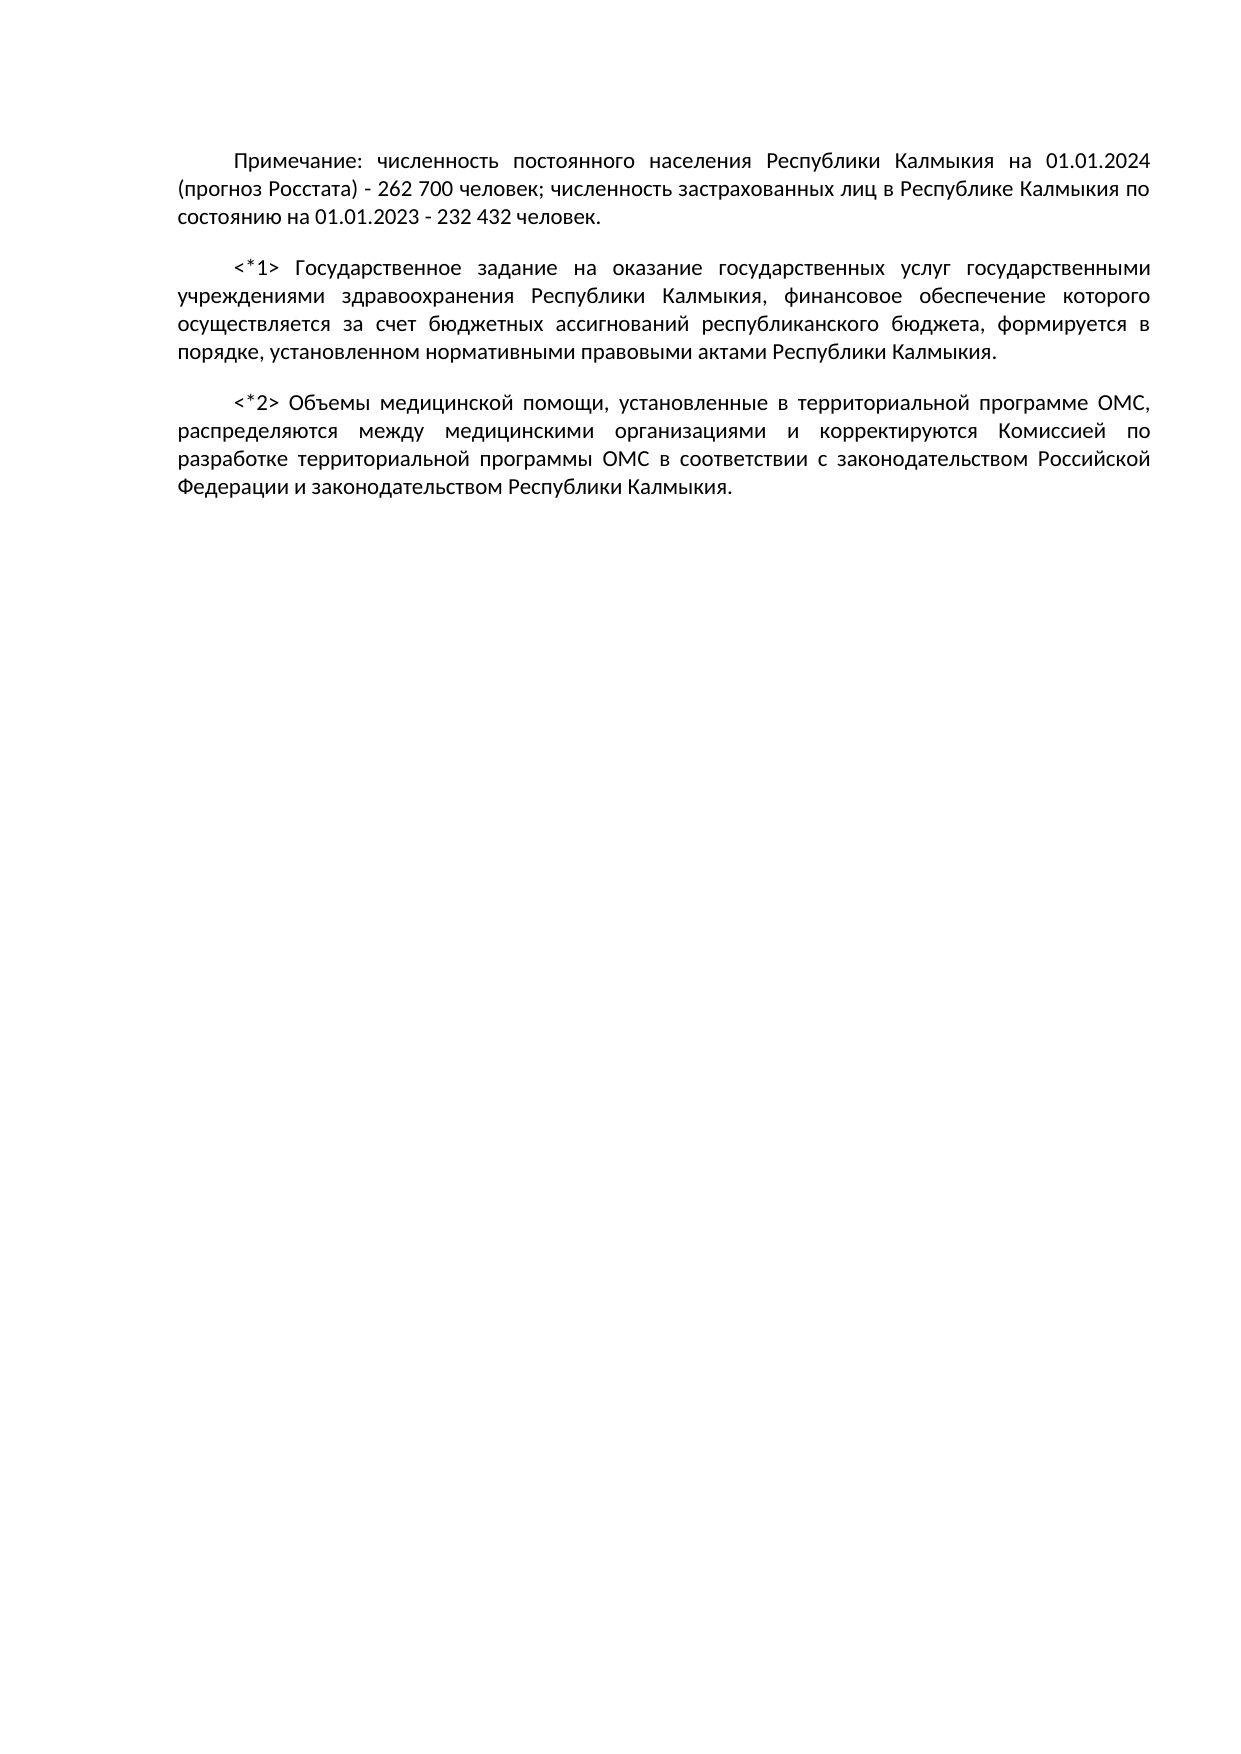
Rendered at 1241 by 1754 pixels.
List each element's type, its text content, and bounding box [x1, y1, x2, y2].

text <*2> Объемы медицинской помощи, установленные в территориальной программе ОМС, распределяются между медицинскими организациями и корректируются Комиссией по разработке территориальной программы ОМС в соответствии с законодательством Российской Федерации и законодательством Республики Калмыкия. [177, 388, 1152, 500]
text Примечание: численность постоянного населения Республики Калмыкия на 01.01.2024 (прогноз Росстата) - 262 700 человек; численность застрахованных лиц в Республике Калмыкия по состоянию на 01.01.2023 - 232 432 человек. [177, 146, 1152, 230]
text <*1> Государственное задание на оказание государственных услуг государственными учреждениями здравоохранения Республики Калмыкия, финансовое обеспечение которого осуществляется за счет бюджетных ассигнований республиканского бюджета, формируется в порядке, установленном нормативными правовыми актами Республики Калмыкия. [177, 253, 1152, 365]
